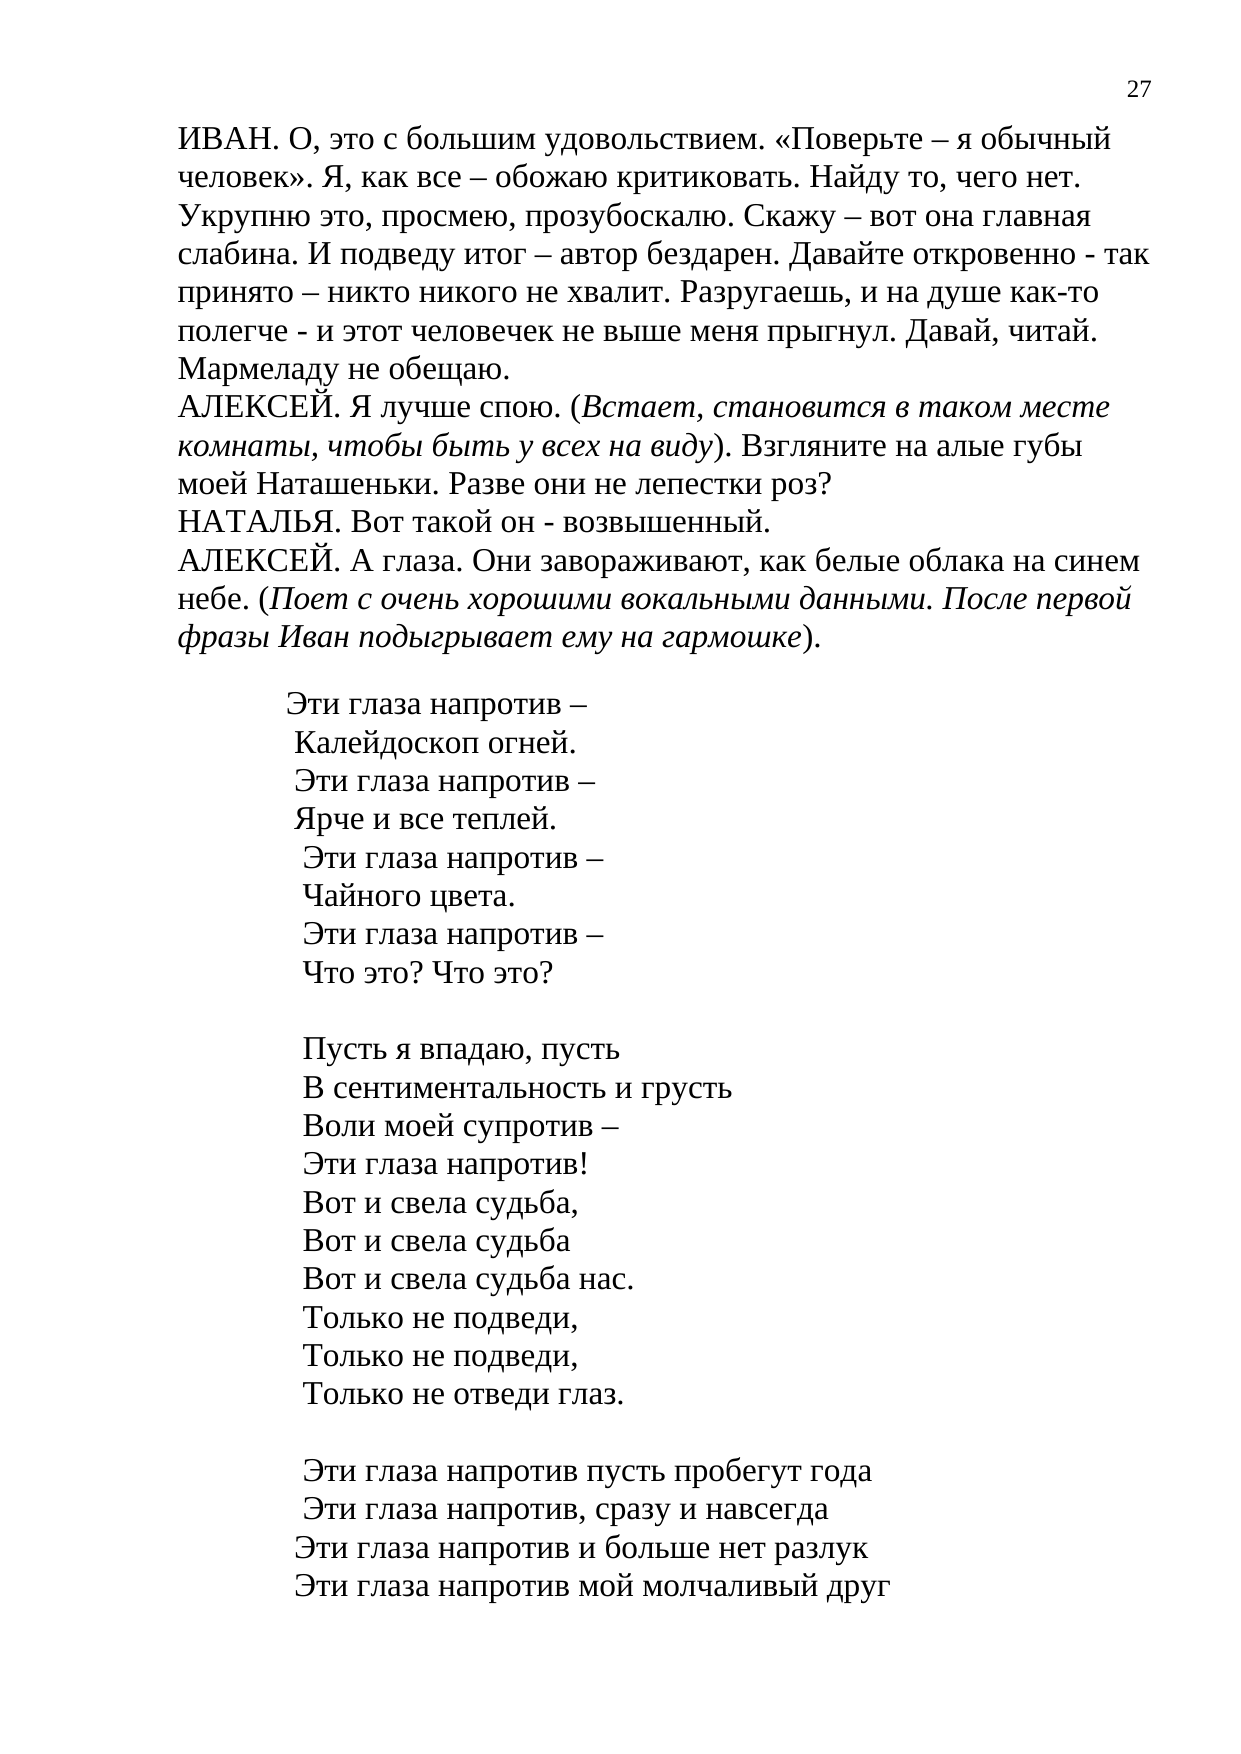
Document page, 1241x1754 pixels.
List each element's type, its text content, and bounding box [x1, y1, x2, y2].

text Только не отведи глаз. [177, 1373, 1152, 1412]
text Эти глаза напротив – [177, 837, 1152, 875]
text Вот и свела судьба [177, 1220, 1152, 1258]
text ИВАН. О, это с большим удовольствием. «Поверьте – я обычный человек». Я, как все – обожаю критиковать. Найду то, чего нет. Укрупню это, просмею, прозубоскалю. Скажу – вот она главная слабина. И подведу итог – автор бездарен. Давайте откровенно - так принято – никто никого не хвалит. Разругаешь, и на душе как-то полегче - и этот человечек не выше меня прыгнул. Давай, читай. Мармеладу не обещаю. [177, 118, 1152, 386]
text Эти глаза напротив – [177, 913, 1152, 952]
text Только не подведи, [177, 1335, 1152, 1373]
text Эти глаза напротив – [177, 760, 1152, 798]
text Калейдоскоп огней. [177, 722, 1152, 760]
text НАТАЛЬЯ. Вот такой он - возвышенный. [177, 501, 1152, 540]
text Эти глаза напротив и больше нет разлук [177, 1527, 1152, 1565]
text Эти глаза напротив, сразу и навсегда [177, 1488, 1152, 1527]
text Эти глаза напротив! [177, 1143, 1152, 1182]
text Вот и свела судьба нас. [177, 1258, 1152, 1297]
text АЛЕКСЕЙ. А глаза. Они завораживают, как белые облака на синем небе. (Поет с очень хорошими вокальными данными. После первой фразы Иван подыгрывает ему на гармошке). [177, 540, 1152, 655]
text Пусть я впадаю, пусть [177, 1028, 1152, 1067]
text Эти глаза напротив пусть пробегут года [177, 1450, 1152, 1488]
text В сентиментальность и грусть [177, 1067, 1152, 1105]
text Эти глаза напротив мой молчаливый друг [177, 1565, 1152, 1603]
text Чайного цвета. [177, 875, 1152, 913]
text Только не подведи, [177, 1297, 1152, 1335]
text Воли моей супротив – [177, 1105, 1152, 1143]
text Ярче и все теплей. [177, 798, 1152, 837]
text АЛЕКСЕЙ. Я лучше спою. (Встает, становится в таком месте комнаты, чтобы быть у всех на виду). Взгляните на алые губы моей Наташеньки. Разве они не лепестки роз? [177, 386, 1152, 501]
text Эти глаза напротив – [177, 683, 1152, 722]
text Что это? Что это? [177, 952, 1152, 990]
text Вот и свела судьба, [177, 1182, 1152, 1220]
